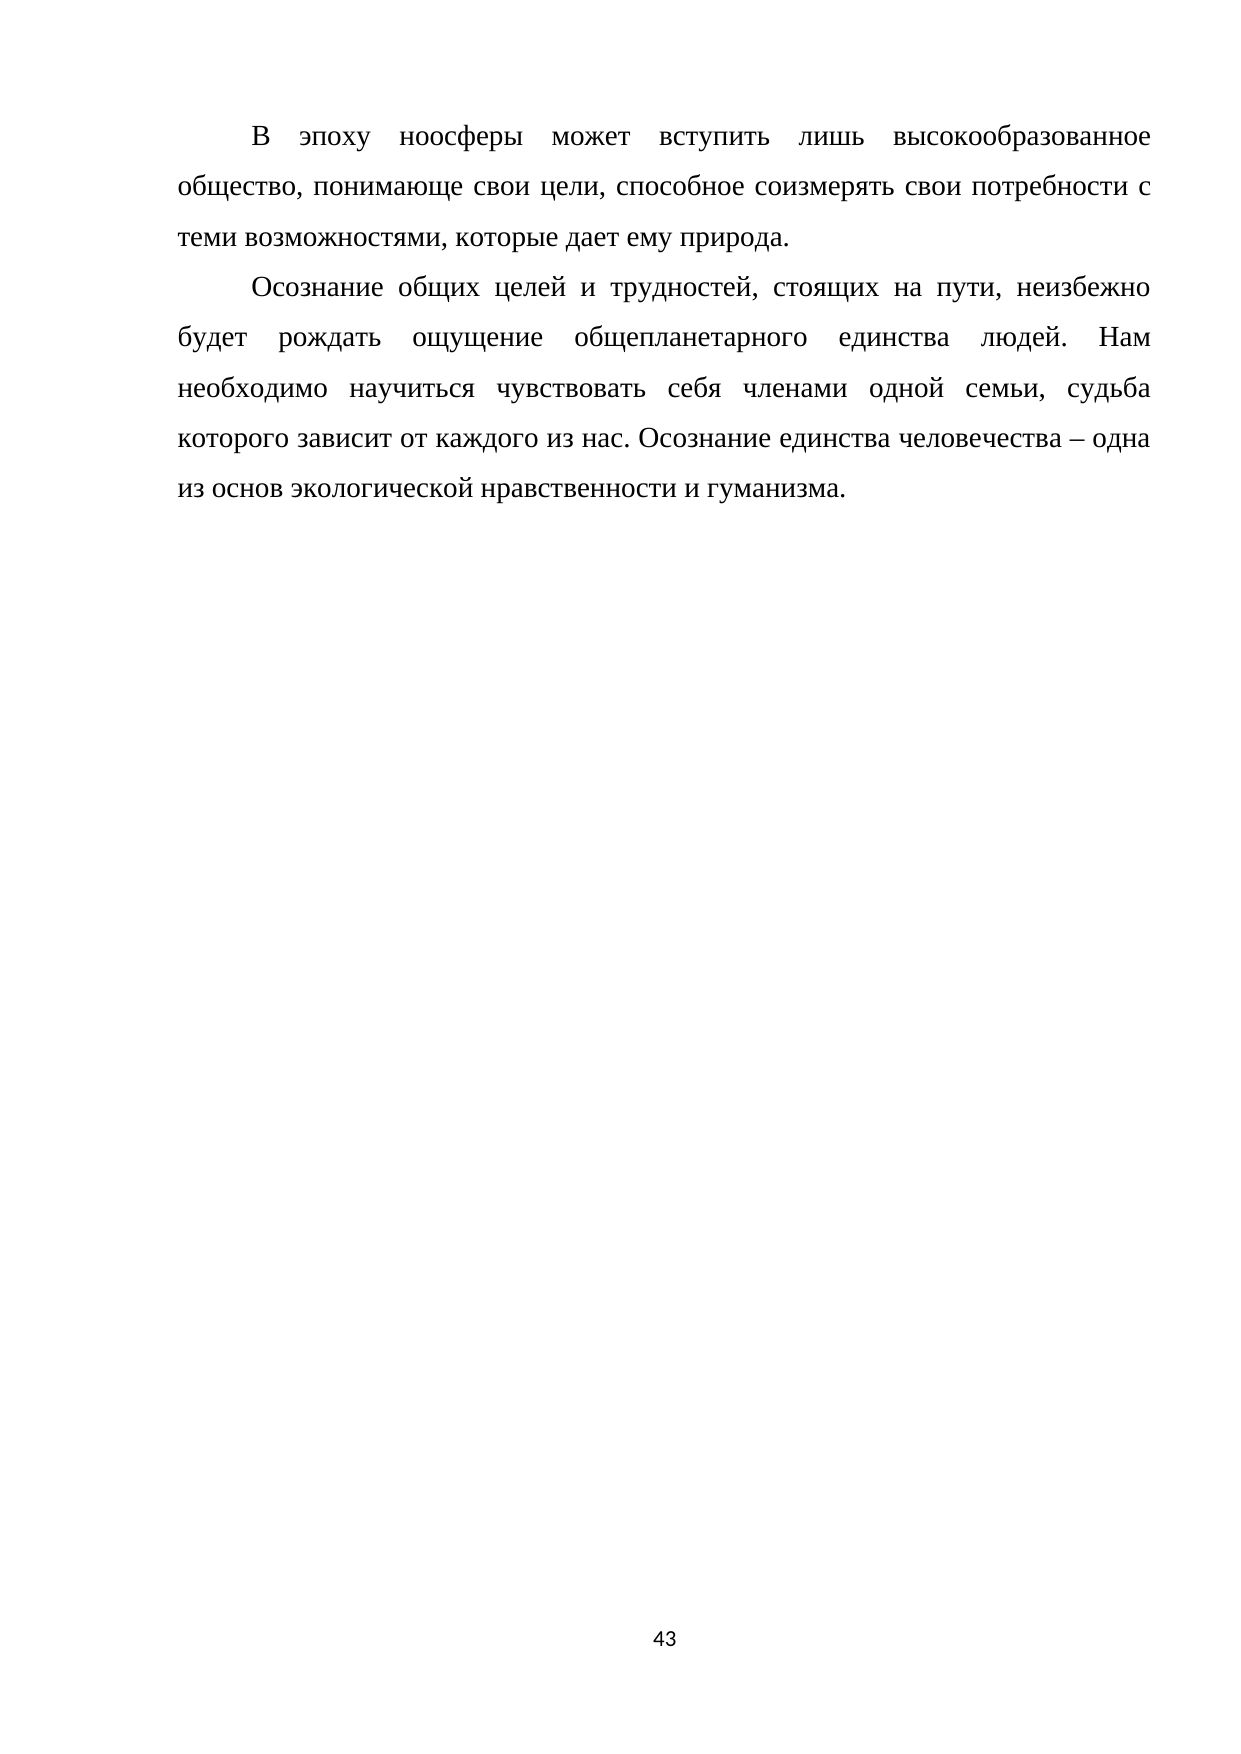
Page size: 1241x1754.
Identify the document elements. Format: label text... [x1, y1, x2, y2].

text В эпоху ноосферы может вступить лишь высокообразованное общество, понимающе свои цели, способное соизмерять свои потребности с теми возможностями, которые дает ему природа. [177, 118, 1152, 252]
text Осознание общих целей и трудностей, стоящих на пути, неизбежно будет рождать ощущение общепланетарного единства людей. Нам необходимо научиться чувствовать себя членами одной семьи, судьба которого зависит от каждого из нас. Осознание единства человечества – одна из основ экологической нравственности и гуманизма. [177, 269, 1152, 504]
